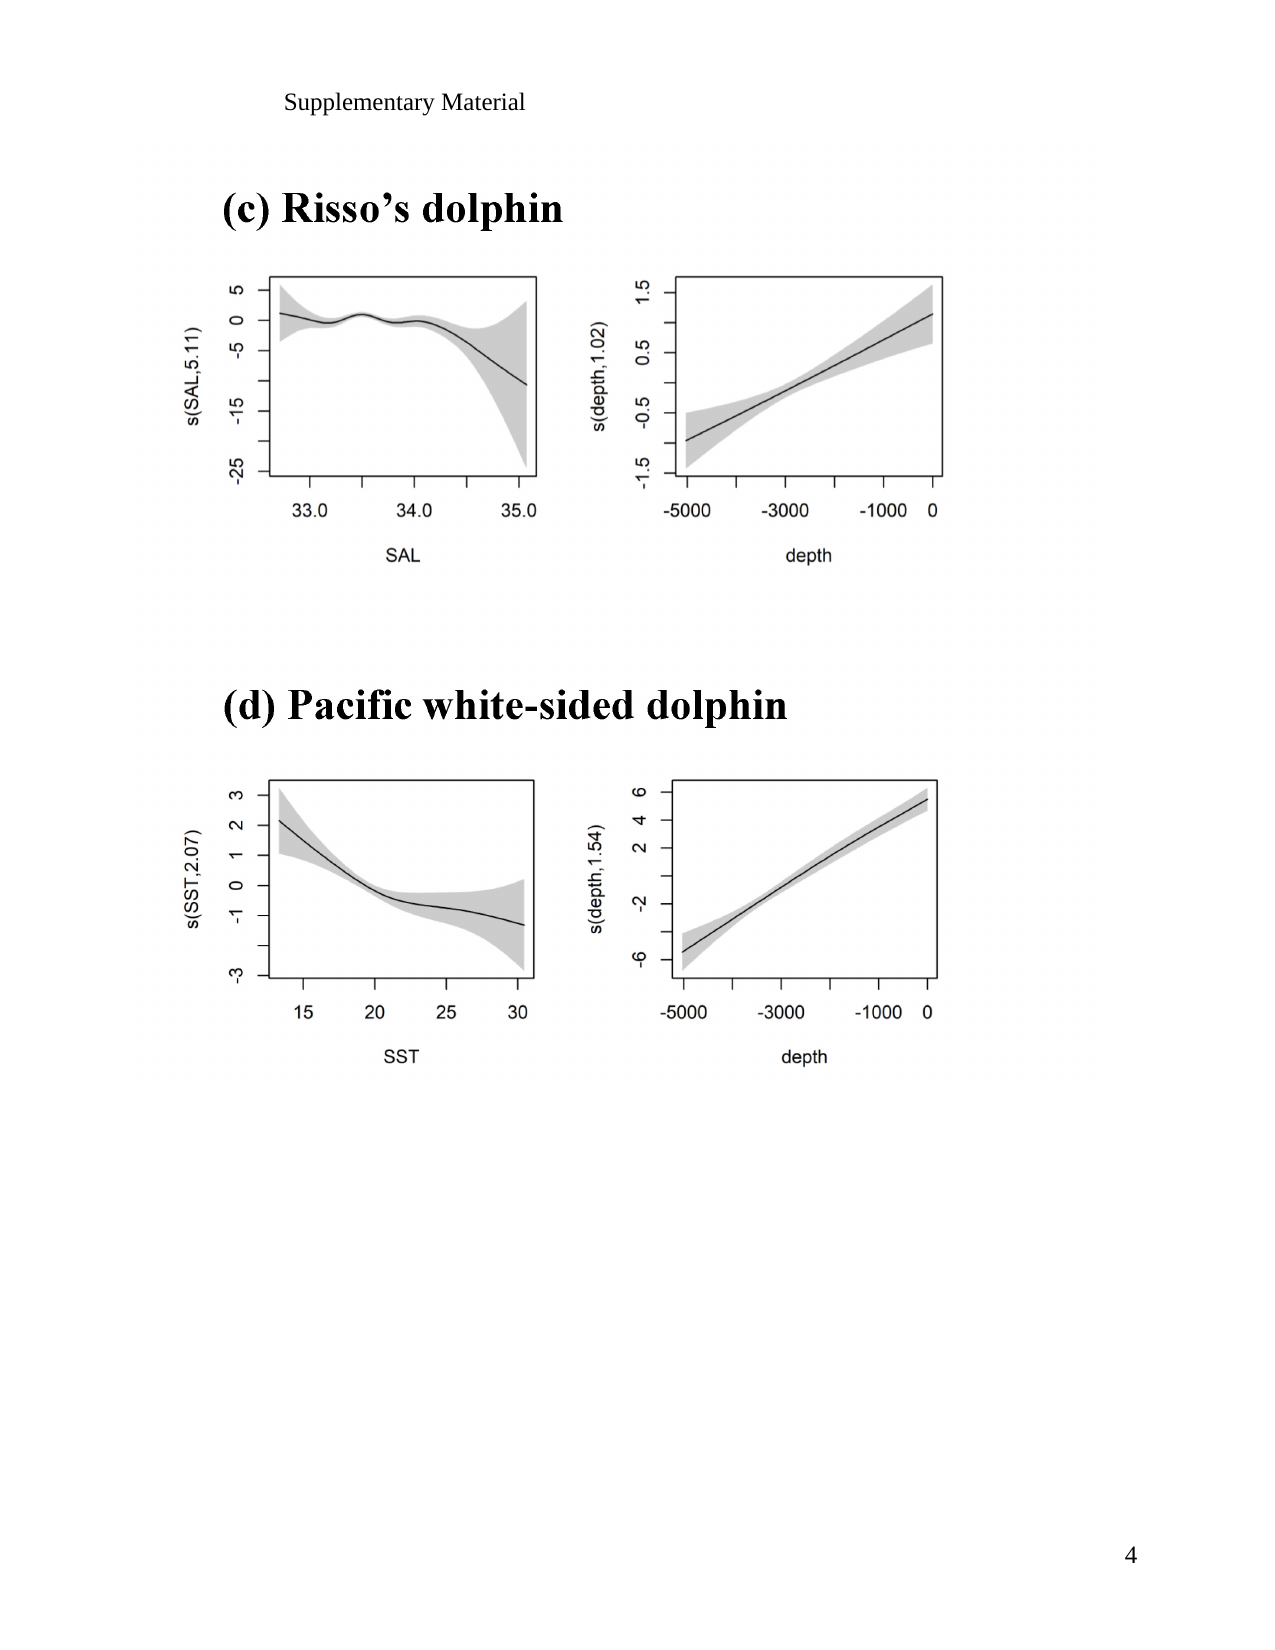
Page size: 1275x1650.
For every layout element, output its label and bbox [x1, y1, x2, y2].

picture [133, 141, 1109, 1093]
